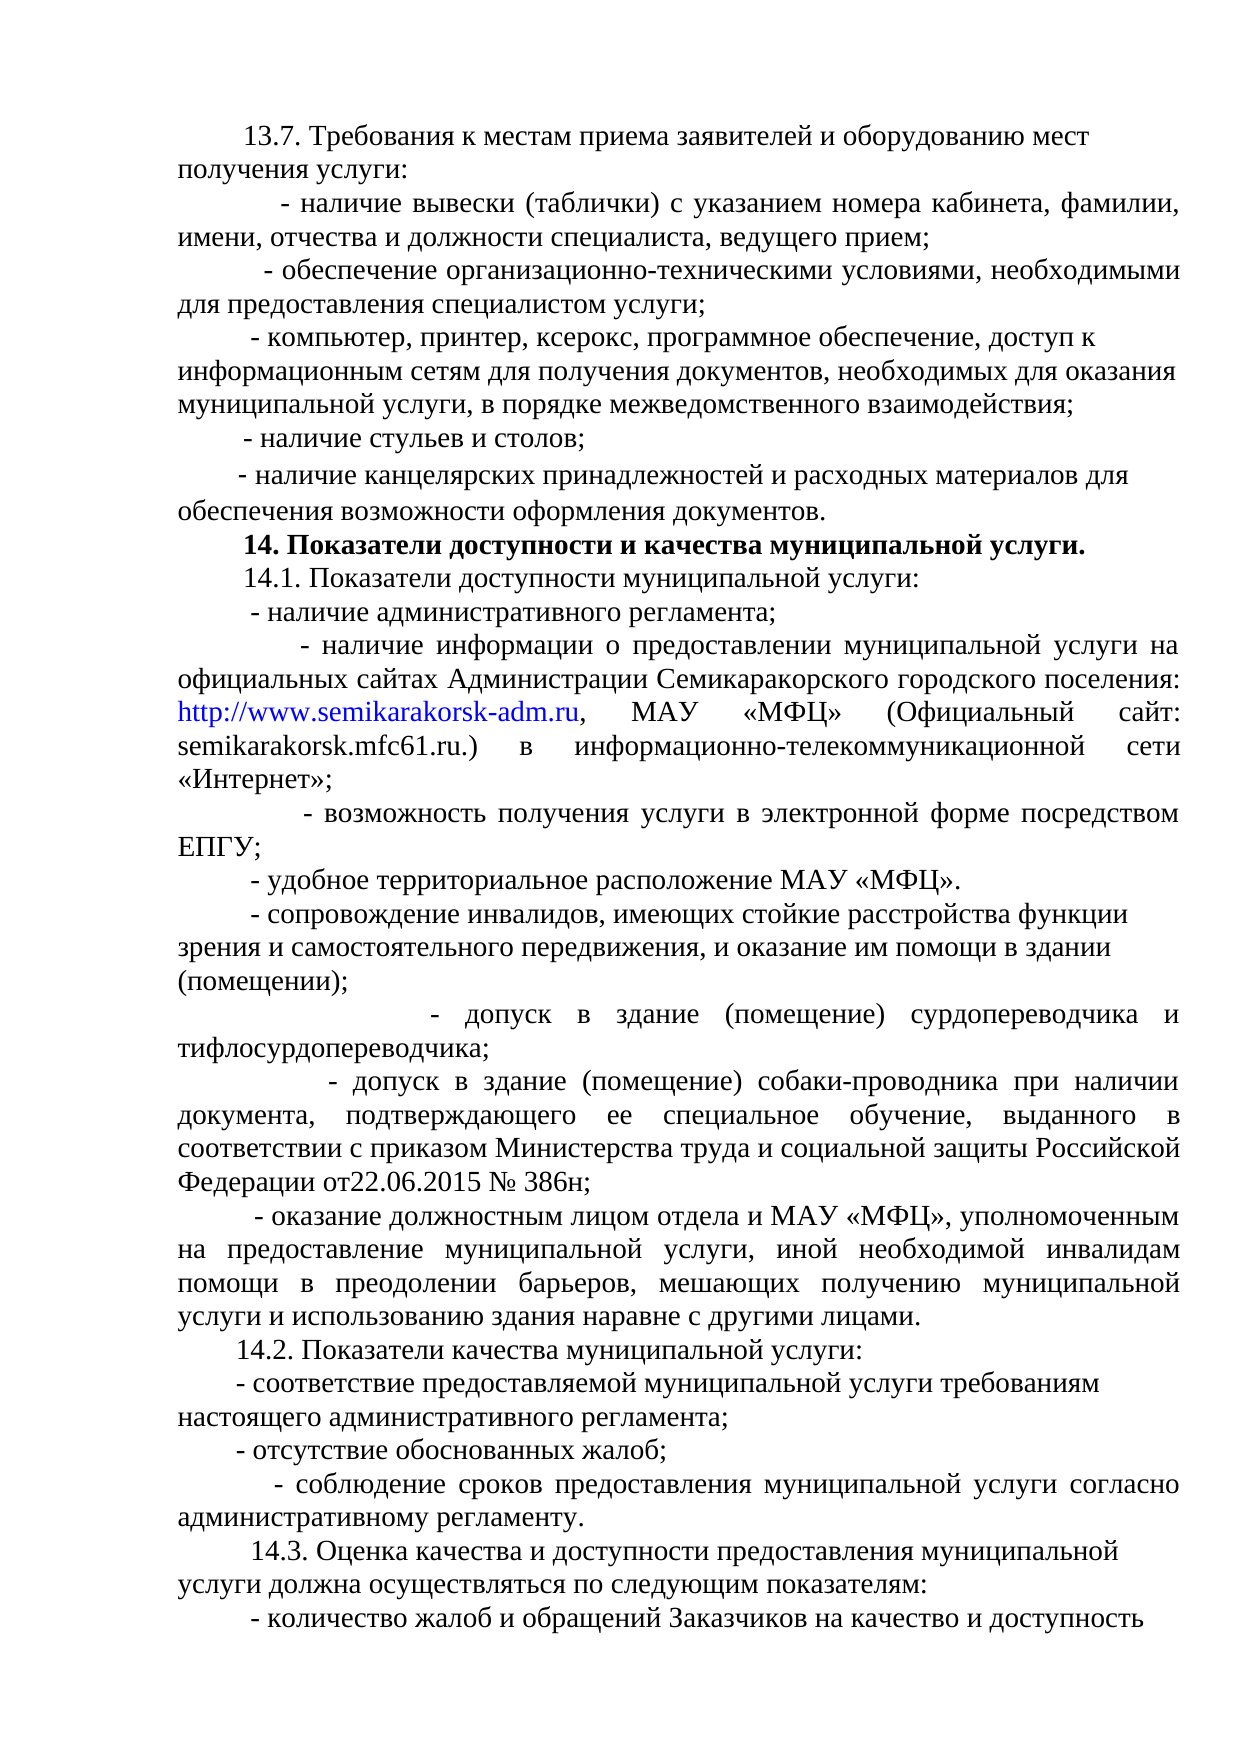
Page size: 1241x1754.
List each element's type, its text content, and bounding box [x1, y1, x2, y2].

text (помещении); [177, 963, 1181, 996]
text - наличие канцелярских принадлежностей и расходных материалов для [177, 453, 1181, 493]
text - сопровождение инвалидов, имеющих стойкие расстройства функции [177, 896, 1181, 929]
text - допуск в здание (помещение) сурдопереводчика и тифлосурдопереводчика; [177, 996, 1181, 1063]
text обеспечения возможности оформления документов. [177, 493, 1181, 527]
text - компьютер, принтер, ксерокс, программное обеспечение, доступ к [177, 319, 1181, 353]
text информационным сетям для получения документов, необходимых для оказания [177, 353, 1181, 386]
text - наличие административного регламента; [177, 594, 1181, 627]
text 14.2. Показатели качества муниципальной услуги: [177, 1332, 1181, 1365]
text - удобное территориальное расположение МАУ «МФЦ». [177, 862, 1181, 896]
text - обеспечение организационно-техническими условиями, необходимыми для предоставления специалистом услуги; [177, 252, 1181, 319]
text - допуск в здание (помещение) собаки-проводника при наличии документа, подтверждающего ее специальное обучение, выданного в соответствии с приказом Министерства труда и социальной защиты Российской Федерации от22.06.2015 № 386н; [177, 1063, 1181, 1198]
text 14. Показатели доступности и качества муниципальной услуги. [177, 527, 1181, 560]
text получения услуги: [177, 152, 1181, 185]
text настоящего административного регламента; [177, 1399, 1181, 1432]
text - оказание должностным лицом отдела и МАУ «МФЦ», уполномоченным на предоставление муниципальной услуги, иной необходимой инвалидам помощи в преодолении барьеров, мешающих получению муниципальной услуги и использованию здания наравне с другими лицами. [177, 1198, 1181, 1332]
text - наличие информации о предоставлении муниципальной услуги на официальных сайтах Администрации Семикаракорского городского поселения: http://www.semikarakorsk-adm.ru, МАУ «МФЦ» (Официальный сайт: semikarakorsk.mfc61.ru.) в информационно-телекоммуникационной сети «Интернет»; [177, 627, 1181, 795]
text - возможность получения услуги в электронной форме посредством ЕПГУ; [177, 795, 1181, 862]
text 14.3. Оценка качества и доступности предоставления муниципальной услуги должна осуществляться по следующим показателям: [177, 1533, 1181, 1600]
text 14.1. Показатели доступности муниципальной услуги: [177, 560, 1181, 594]
text муниципальной услуги, в порядке межведомственного взаимодействия; [177, 386, 1181, 420]
text - количество жалоб и обращений Заказчиков на качество и доступность [177, 1600, 1181, 1634]
text - соблюдение сроков предоставления муниципальной услуги согласно административному регламенту. [177, 1466, 1181, 1533]
text - наличие стульев и столов; [177, 420, 1181, 453]
text - отсутствие обоснованных жалоб; [177, 1432, 1181, 1466]
text зрения и самостоятельного передвижения, и оказание им помощи в здании [177, 929, 1181, 963]
text 13.7. Требования к местам приема заявителей и оборудованию мест [177, 118, 1181, 152]
text - соответствие предоставляемой муниципальной услуги требованиям [177, 1365, 1181, 1399]
text - наличие вывески (таблички) с указанием номера кабинета, фамилии, имени, отчества и должности специалиста, ведущего прием; [177, 185, 1181, 252]
